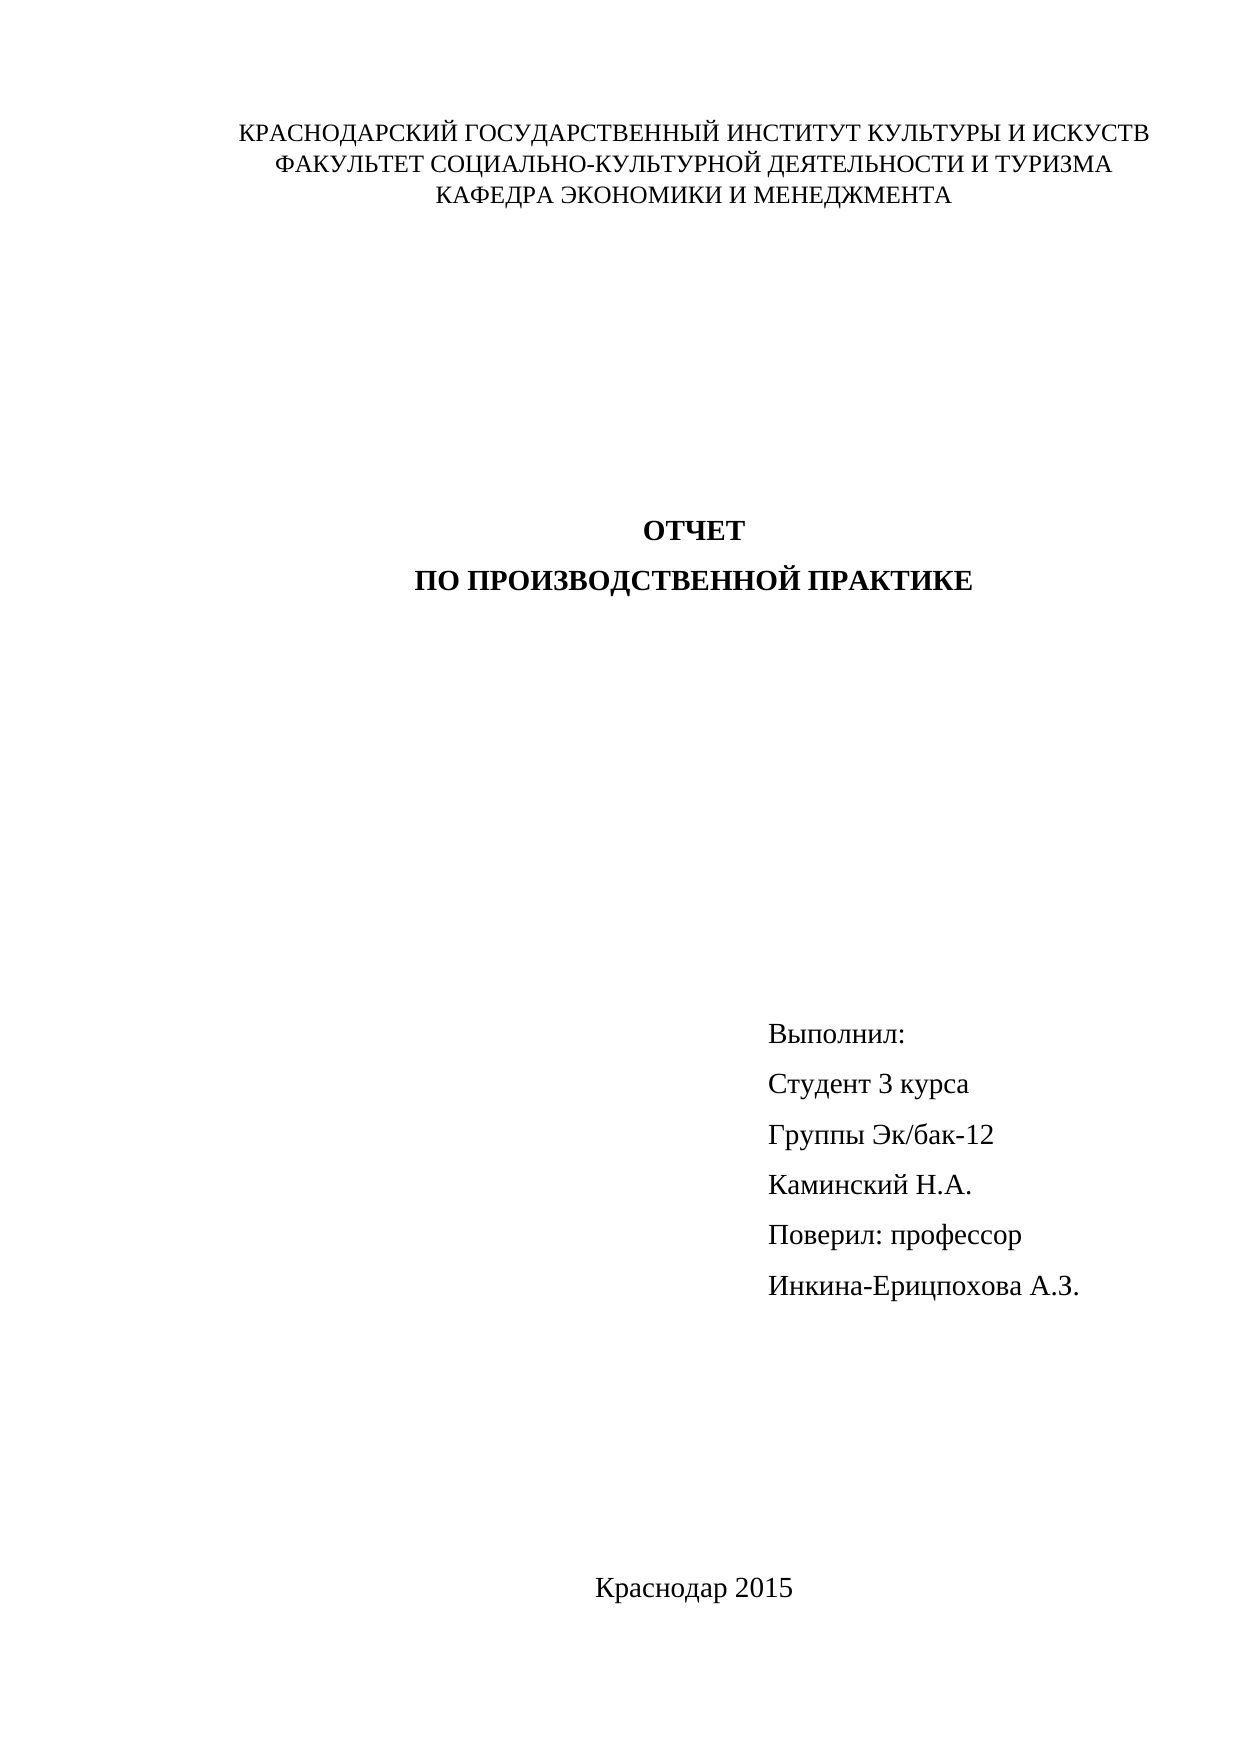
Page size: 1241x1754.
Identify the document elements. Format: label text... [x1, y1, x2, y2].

text Студент 3 курса [768, 1067, 1181, 1100]
text Группы Эк/бак-12 [768, 1117, 1181, 1150]
text Каминский Н.А. [768, 1167, 1181, 1201]
text Краснодар 2015 [207, 1570, 1181, 1603]
text Выполнил: [768, 1016, 1181, 1050]
text ФАКУЛЬТЕТ СОЦИАЛЬНО-КУЛЬТУРНОЙ ДЕЯТЕЛЬНОСТИ И ТУРИЗМА [207, 149, 1181, 178]
text Инкина-Ерицпохова А.З. [768, 1268, 1181, 1301]
text Поверил: профессор [768, 1217, 1181, 1251]
text КАФЕДРА ЭКОНОМИКИ И МЕНЕДЖМЕНТА [207, 180, 1181, 209]
text ОТЧЕТ [207, 513, 1181, 547]
text ПО ПРОИЗВОДСТВЕННОЙ ПРАКТИКЕ [207, 563, 1181, 597]
text КРАСНОДАРСКИЙ ГОСУДАРСТВЕННЫЙ ИНСТИТУТ КУЛЬТУРЫ И ИСКУСТВ [207, 118, 1181, 147]
